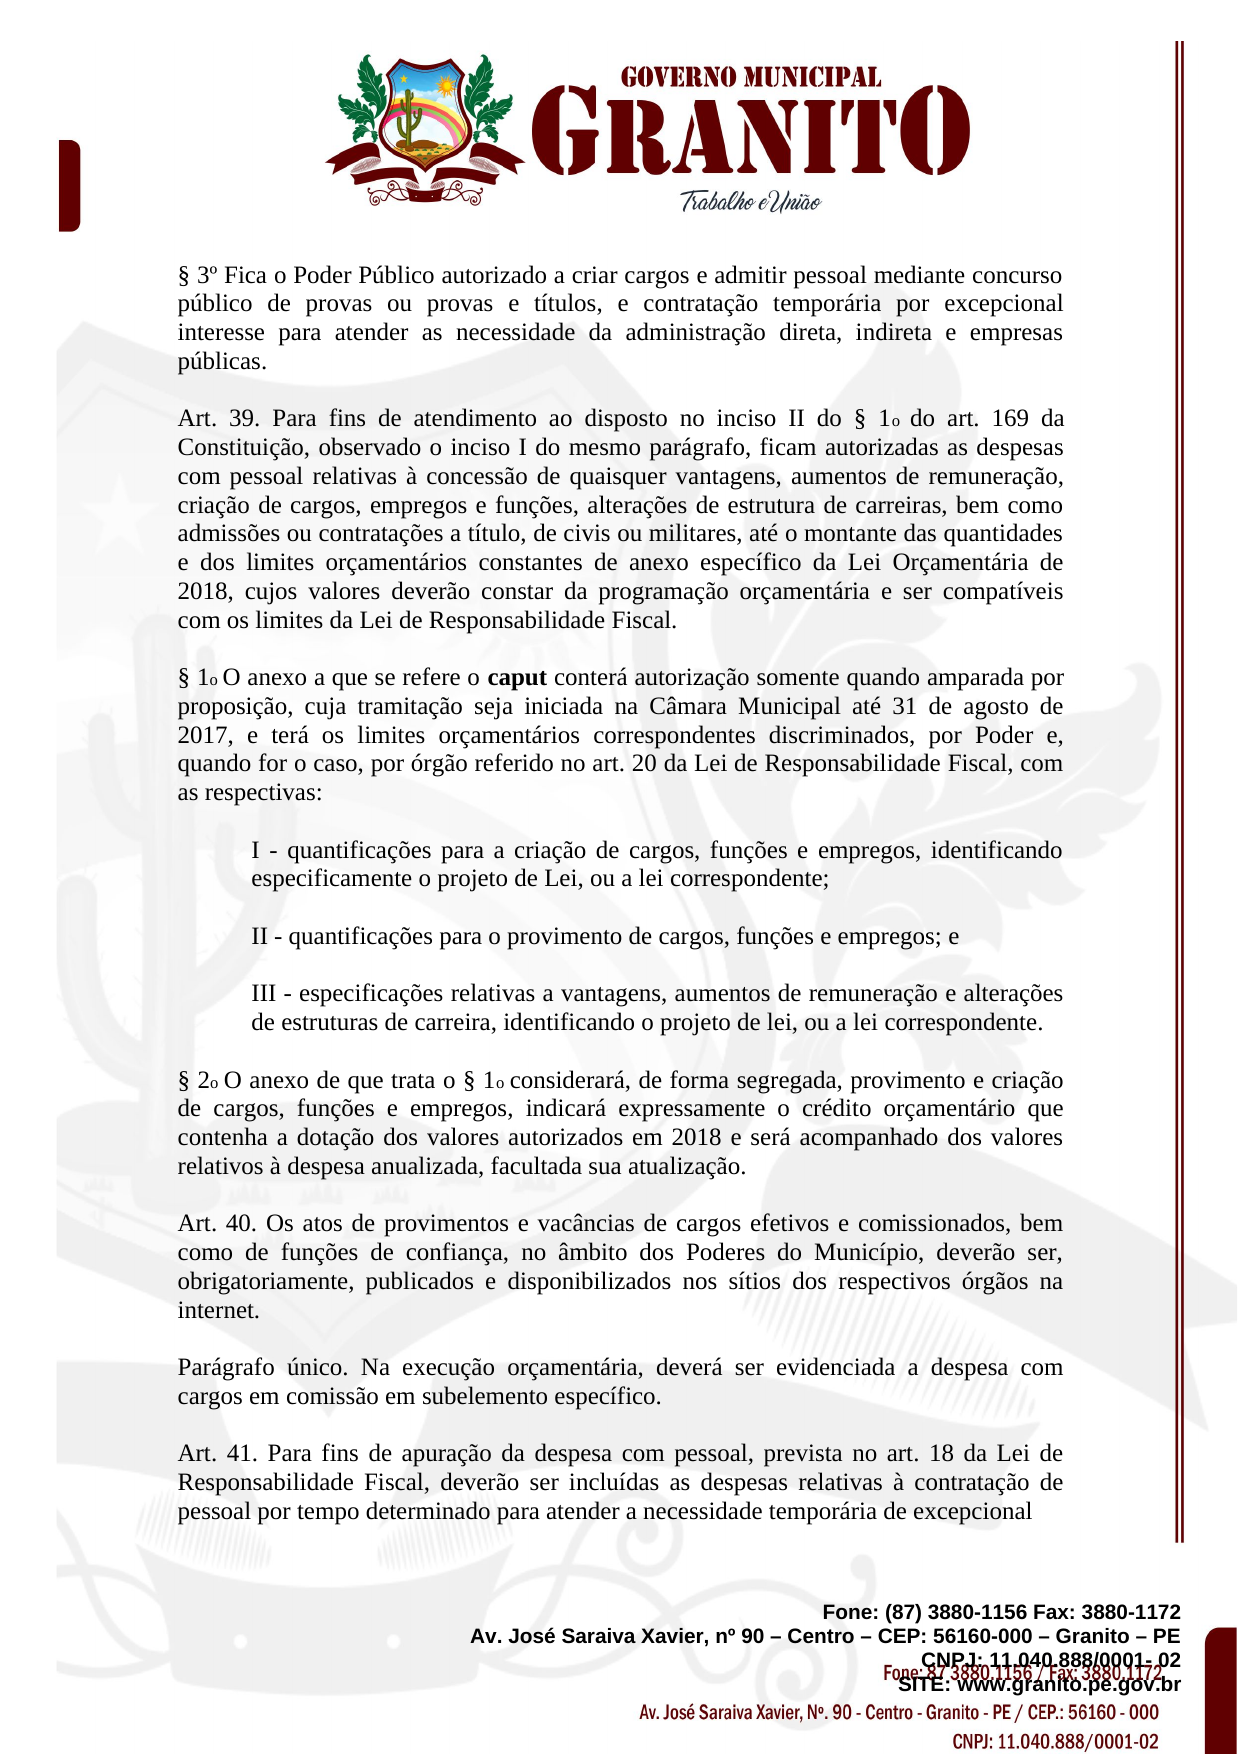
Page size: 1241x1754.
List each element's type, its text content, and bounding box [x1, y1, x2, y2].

list - quantificações para o provimento de cargos, funções e empregos; e [251, 921, 1194, 950]
text Art. 40. Os atos de provimentos e vacâncias de cargos efetivos e comissionados, bem como de funções de confiança, no âmbito dos Poderes do Município, deverão ser, obrigatoriamente, publicados e disponibilizados nos sítios dos respectivos órgãos na internet. [177, 1208, 1064, 1323]
text Parágrafo único. Na execução orçamentária, deverá ser evidenciada a despesa com cargos em comissão em subelemento específico. [177, 1352, 1064, 1410]
picture [56, 41, 1238, 1754]
text Art. 39. Para fins de atendimento ao disposto no inciso II do § 1o do art. 169 da Constituição, observado o inciso I do mesmo parágrafo, ficam autorizadas as despesas com pessoal relativas à concessão de quaisquer vantagens, aumentos de remuneração, criação de cargos, empregos e funções, alterações de estrutura de carreiras, bem como admissões ou contratações a título, de civis ou militares, até o montante das quantidades e dos limites orçamentários constantes de anexo específico da Lei Orçamentária de 2018, cujos valores deverão constar da programação orçamentária e ser compatíveis com os limites da Lei de Responsabilidade Fiscal. [177, 403, 1064, 633]
list - quantificações para a criação de cargos, funções e empregos, identificando especificamente o projeto de Lei, ou a lei correspondente; [251, 835, 1064, 892]
text Art. 41. Para fins de apuração da despesa com pessoal, prevista no art. 18 da Lei de Responsabilidade Fiscal, deverão ser incluídas as despesas relativas à contratação de pessoal por tempo determinado para atender a necessidade temporária de excepcional [177, 1438, 1064, 1525]
text § 3º Fica o Poder Público autorizado a criar cargos e admitir pessoal mediante concurso público de provas ou provas e títulos, e contratação temporária por excepcional interesse para atender as necessidade da administração direta, indireta e empresas públicas. [177, 260, 1064, 375]
list - especificações relativas a vantagens, aumentos de remuneração e alterações de estruturas de carreira, identificando o projeto de lei, ou a lei correspondente. [251, 978, 1064, 1036]
text § 1o O anexo a que se refere o caput conterá autorização somente quando amparada por proposição, cuja tramitação seja iniciada na Câmara Municipal até 31 de agosto de 2017, e terá os limites orçamentários correspondentes discriminados, por Poder e, quando for o caso, por órgão referido no art. 20 da Lei de Responsabilidade Fiscal, com as respectivas: [177, 662, 1064, 806]
text § 2o O anexo de que trata o § 1o considerará, de forma segregada, provimento e criação de cargos, funções e empregos, indicará expressamente o crédito orçamentário que contenha a dotação dos valores autorizados em 2018 e será acompanhado dos valores relativos à despesa anualizada, facultada sua atualização. [177, 1065, 1064, 1180]
